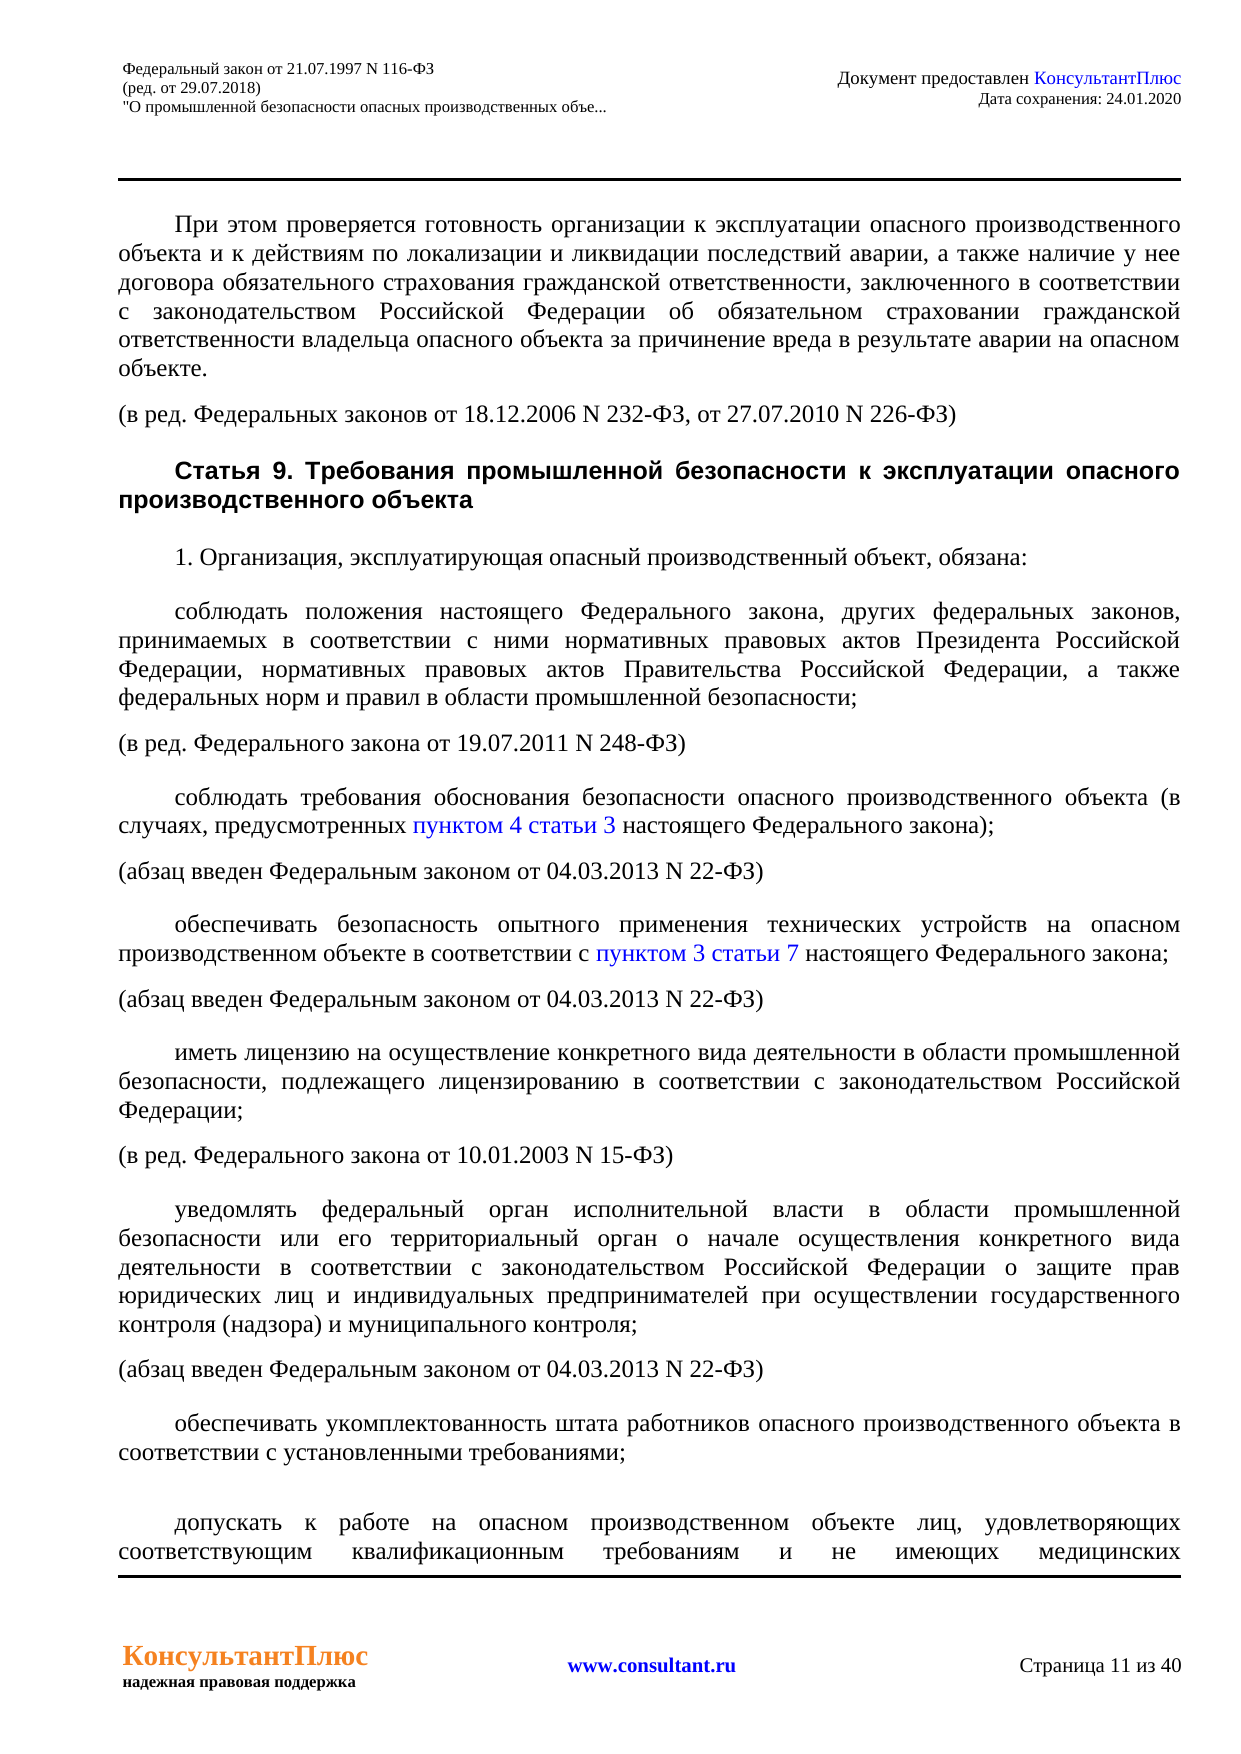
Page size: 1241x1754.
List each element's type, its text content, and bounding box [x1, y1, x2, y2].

text (абзац введен Федеральным законом от 04.03.2013 N 22-ФЗ) [118, 856, 1181, 884]
text (абзац введен Федеральным законом от 04.03.2013 N 22-ФЗ) [118, 1354, 1181, 1383]
text соблюдать положения настоящего Федерального закона, других федеральных законов, принимаемых в соответствии с ними нормативных правовых актов Президента Российской Федерации, нормативных правовых актов Правительства Российской Федерации, а также федеральных норм и правил в области промышленной безопасности; [118, 596, 1181, 711]
text иметь лицензию на осуществление конкретного вида деятельности в области промышленной безопасности, подлежащего лицензированию в соответствии с законодательством Российской Федерации; [118, 1037, 1181, 1124]
text уведомлять федеральный орган исполнительной власти в области промышленной безопасности или его территориальный орган о начале осуществления конкретного вида деятельности в соответствии с законодательством Российской Федерации о защите прав юридических лиц и индивидуальных предпринимателей при осуществлении государственного контроля (надзора) и муниципального контроля; [118, 1194, 1181, 1338]
text (в ред. Федеральных законов от 18.12.2006 N 232-ФЗ, от 27.07.2010 N 226-ФЗ) [118, 399, 1181, 427]
text (абзац введен Федеральным законом от 04.03.2013 N 22-ФЗ) [118, 984, 1181, 1012]
text обеспечивать безопасность опытного применения технических устройств на опасном производственном объекте в соответствии с пунктом 3 статьи 7 настоящего Федерального закона; [118, 909, 1181, 967]
text (в ред. Федерального закона от 19.07.2011 N 248-ФЗ) [118, 728, 1181, 757]
text 1. Организация, эксплуатирующая опасный производственный объект, обязана: [118, 542, 1181, 571]
title Статья 9. Требования промышленной безопасности к эксплуатации опасного производственного объекта [118, 456, 1181, 514]
text При этом проверяется готовность организации к эксплуатации опасного производственного объекта и к действиям по локализации и ликвидации последствий аварии, а также наличие у нее договора обязательного страхования гражданской ответственности, заключенного в соответствии с законодательством Российской Федерации об обязательном страховании гражданской ответственности владельца опасного объекта за причинение вреда в результате аварии на опасном объекте. [118, 209, 1181, 382]
text соблюдать требования обоснования безопасности опасного производственного объекта (в случаях, предусмотренных пунктом 4 статьи 3 настоящего Федерального закона); [118, 782, 1181, 839]
text обеспечивать укомплектованность штата работников опасного производственного объекта в соответствии с установленными требованиями; [118, 1408, 1181, 1466]
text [118, 1507, 1181, 1565]
text (в ред. Федерального закона от 10.01.2003 N 15-ФЗ) [118, 1140, 1181, 1169]
